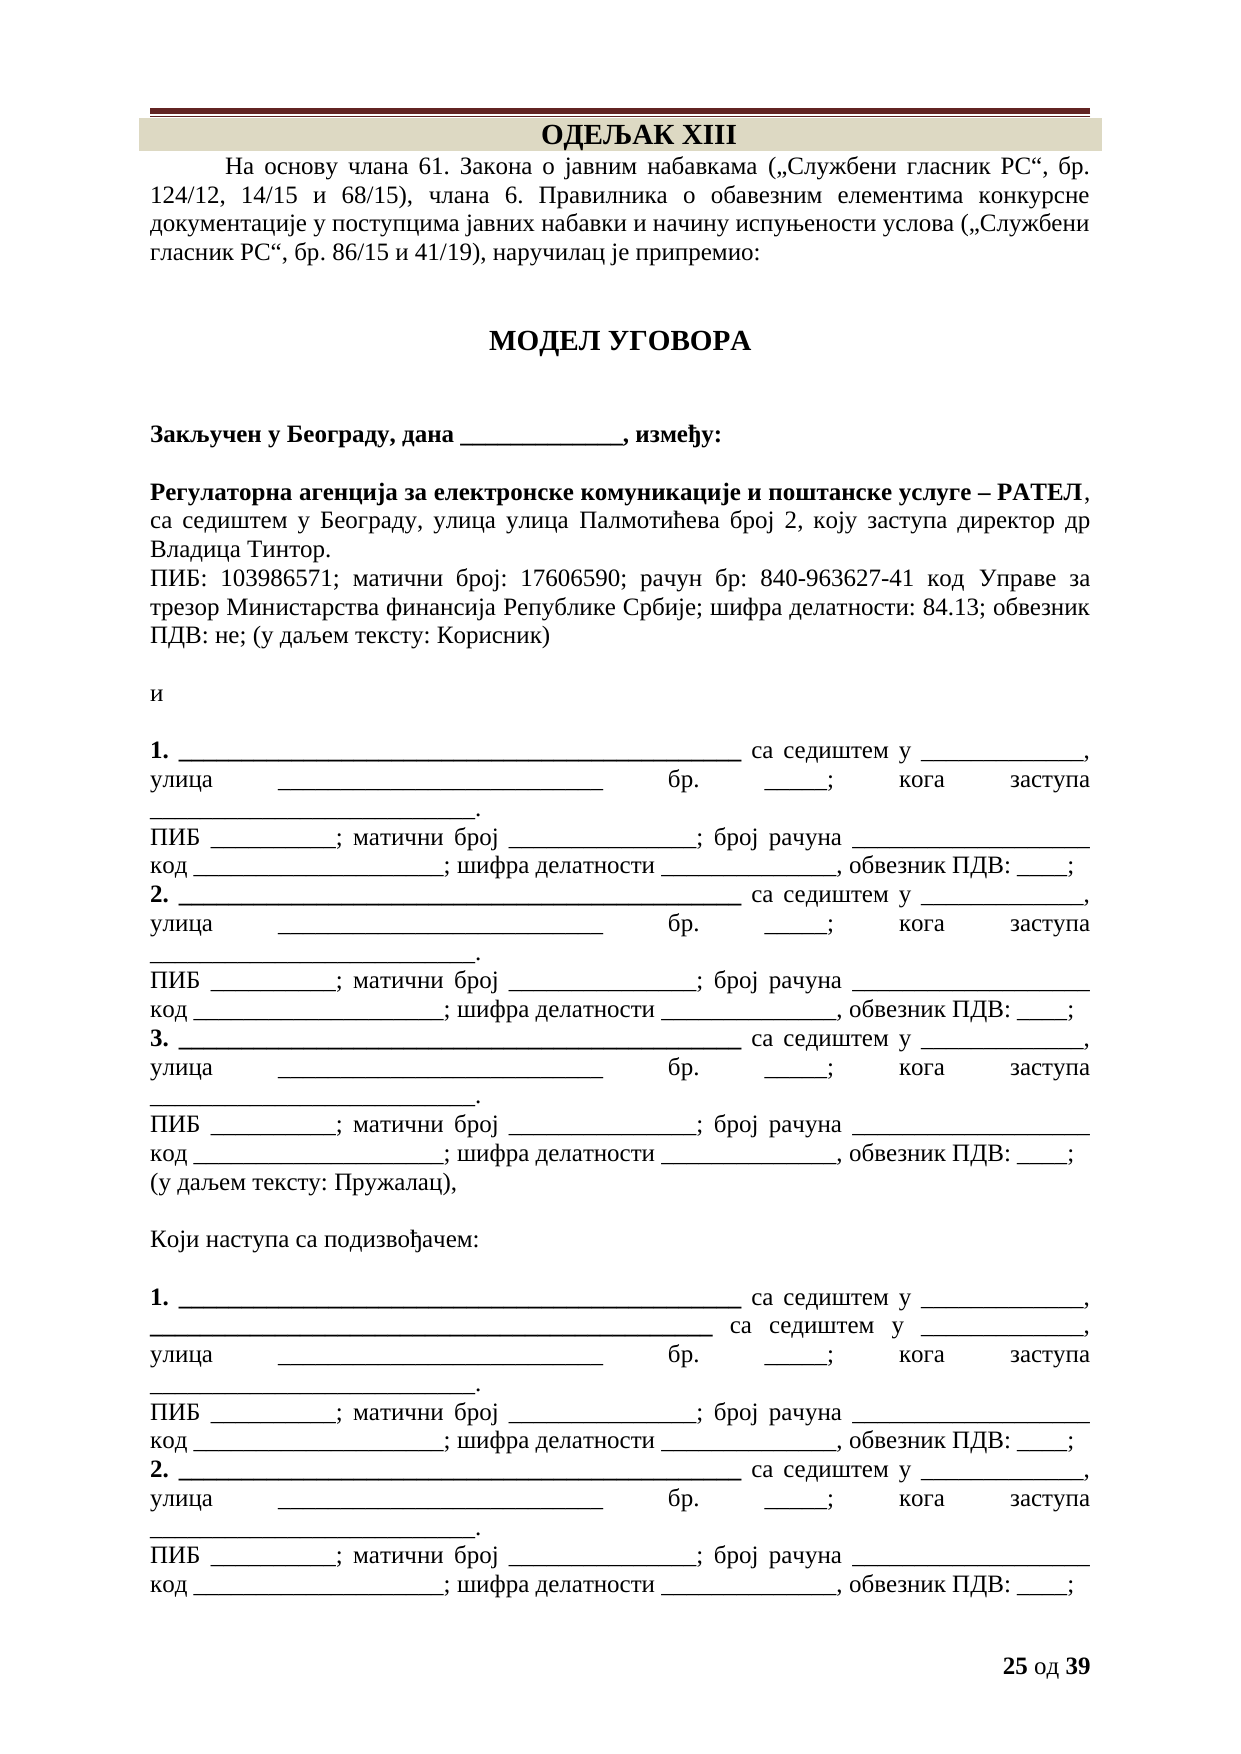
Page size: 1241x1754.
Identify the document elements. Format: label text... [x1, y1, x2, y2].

text 2. _____________________________________________ са седиштем у _____________, улица __________________________ бр. _____; кога заступа __________________________. [150, 879, 1090, 966]
text и [150, 678, 1090, 707]
text ПИБ __________; матични број _______________; број рачуна ___________________ код ____________________; шифра делатности ______________, обвезник ПДВ: ____; [150, 1541, 1090, 1598]
text 2. _____________________________________________ са седиштем у _____________, улица __________________________ бр. _____; кога заступа __________________________. [150, 1454, 1090, 1541]
text 3. _____________________________________________ са седиштем у _____________, улица __________________________ бр. _____; кога заступа __________________________. [150, 1023, 1090, 1109]
text МОДЕЛ УГОВОРА [150, 323, 1090, 357]
text ПИБ __________; матични број _______________; број рачуна ___________________ код ____________________; шифра делатности ______________, обвезник ПДВ: ____; [150, 822, 1090, 879]
text На основу члана 61. Закона о јавним набавкама („Службени гласник РС“, бр. 124/12, 14/15 и 68/15), члана 6. Правилника о обавезним елементима конкурсне документације у поступцима јавних набавки и начину испуњености услова („Службени гласник РС“, бр. 86/15 и 41/19), наручилац је припремио: [150, 151, 1090, 266]
text ПИБ __________; матични број _______________; број рачуна ___________________ код ____________________; шифра делатности ______________, обвезник ПДВ: ____; [150, 1109, 1090, 1167]
text ПИБ __________; матични број _______________; број рачуна ___________________ код ____________________; шифра делатности ______________, обвезник ПДВ: ____; [150, 966, 1090, 1023]
text Регулаторна агенција за електронске комуникације и поштанске услуге – РАТЕЛ, са седиштем у Београду, улица улица Палмотићева број 2, коју заступа директор др Владица Тинтор. [150, 477, 1090, 563]
text 1. _____________________________________________ са седиштем у _____________, улица __________________________ бр. _____; кога заступа __________________________. [150, 736, 1090, 822]
text 1. _____________________________________________ са седиштем у _____________, _____________________________________________ са седиштем у _____________, улица __________________________ бр. _____; кога заступа __________________________. [150, 1282, 1090, 1397]
text ПИБ: 103986571; матични број: 17606590; рачун бр: 840-963627-41 код Управе за трезор Министарства финансија Републике Србије; шифра делатности: 84.13; обвезник ПДВ: не; (у даљем тексту: Корисник) [150, 563, 1090, 649]
table_header ОДЕЉАК XIII [139, 118, 1102, 151]
text Закључен у Београду, дана _____________, између: [150, 419, 1090, 448]
text Који наступа са подизвођачем: [150, 1224, 1090, 1253]
text ПИБ __________; матични број _______________; број рачуна ___________________ код ____________________; шифра делатности ______________, обвезник ПДВ: ____; [150, 1397, 1090, 1454]
text (у даљем тексту: Пружалац), [150, 1167, 1090, 1196]
